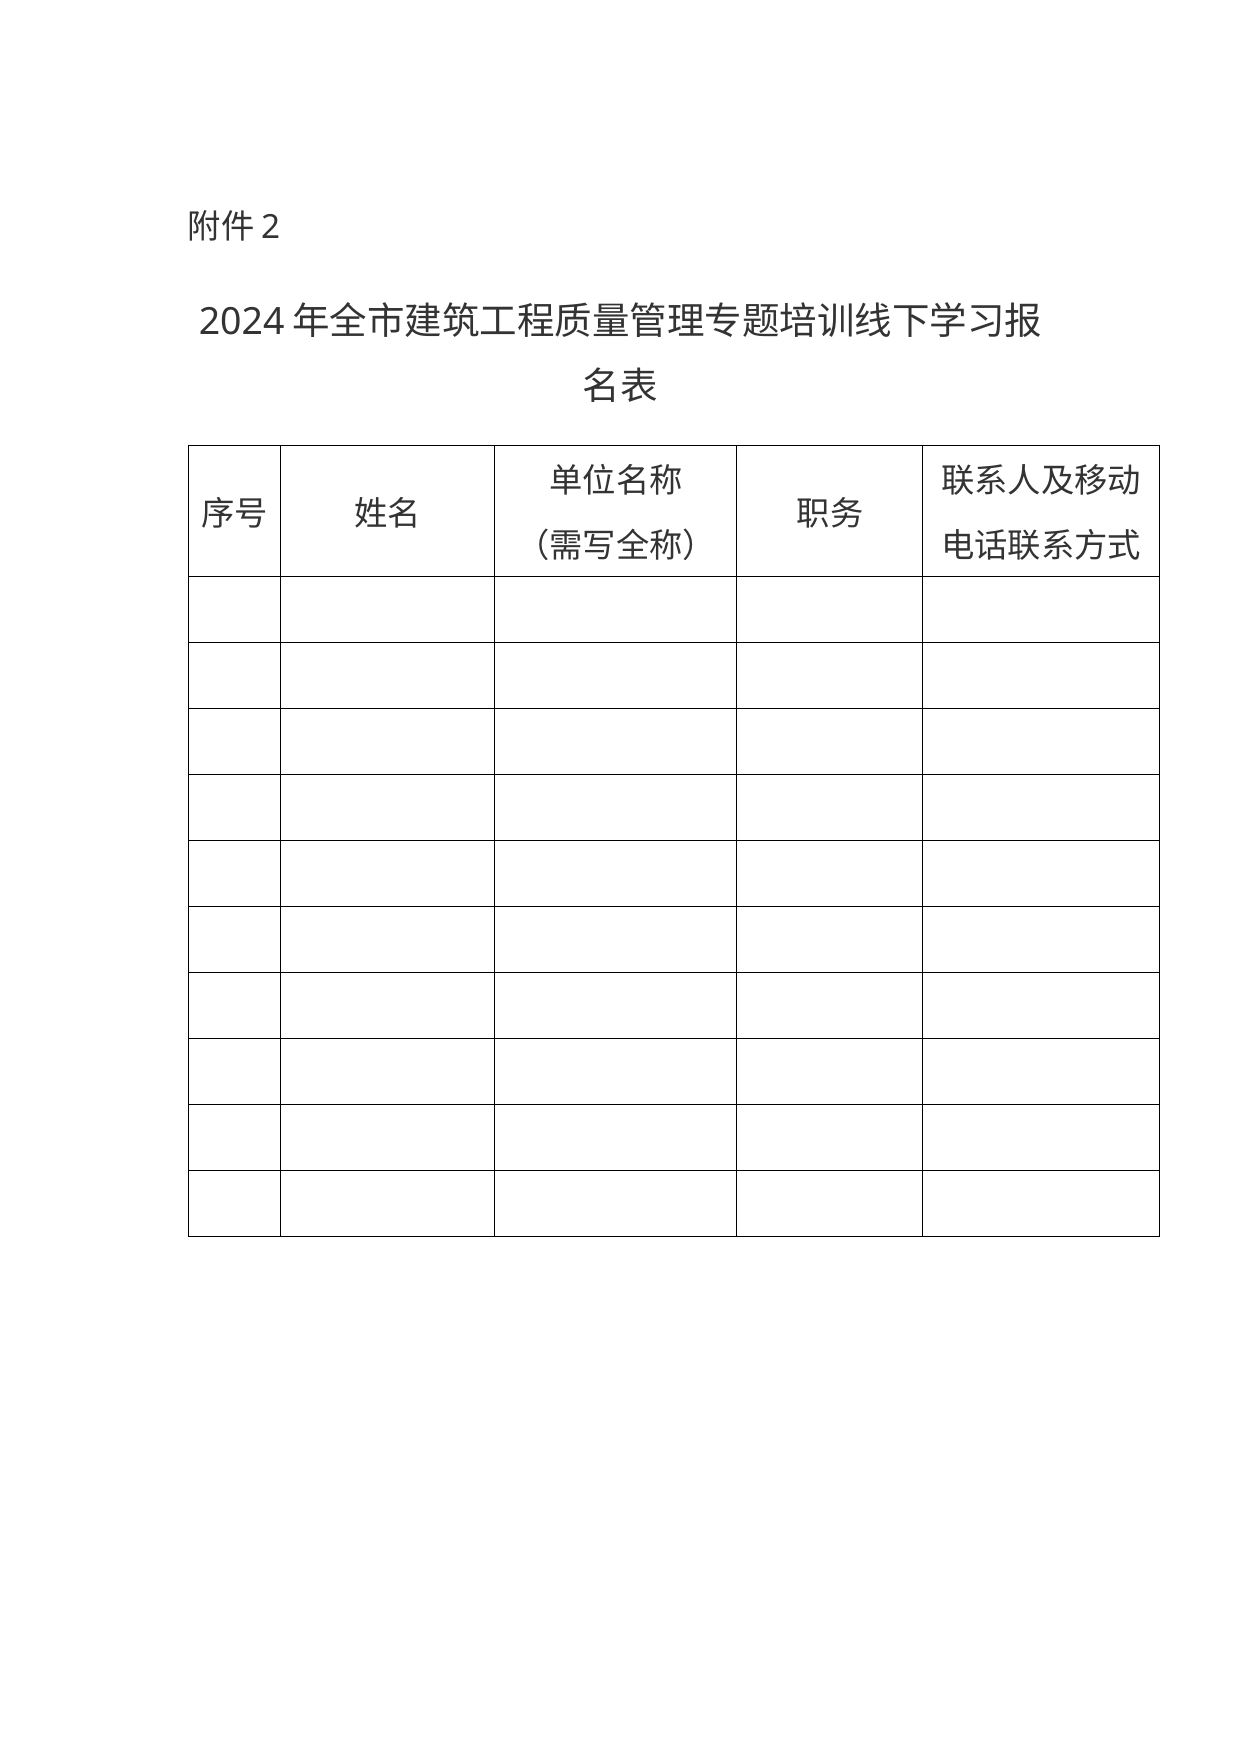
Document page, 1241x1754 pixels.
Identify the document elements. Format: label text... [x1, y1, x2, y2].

table_cell [911, 775, 922, 840]
table_cell [726, 841, 736, 906]
table_cell [737, 577, 748, 642]
table_cell [911, 577, 922, 642]
table_cell [269, 1039, 280, 1104]
table_cell [923, 709, 934, 774]
table_cell [189, 1171, 199, 1236]
table_cell [1148, 709, 1159, 774]
table_cell [737, 907, 748, 972]
text 附件2 [187, 191, 1053, 256]
table_cell [281, 907, 292, 972]
table_cell [483, 973, 494, 1038]
table_cell [483, 577, 494, 642]
table_cell [1148, 1171, 1159, 1236]
table_cell [495, 841, 506, 906]
table_cell [1148, 577, 1159, 642]
table_cell [726, 1105, 736, 1170]
table_cell [911, 1039, 922, 1104]
table_cell [911, 841, 922, 906]
table_cell [923, 907, 934, 972]
table_cell [923, 1171, 934, 1236]
table_cell [1148, 907, 1159, 972]
table_cell [923, 973, 934, 1038]
table_cell [189, 1105, 199, 1170]
table_cell [189, 1039, 199, 1104]
table_cell [189, 577, 199, 642]
table_cell [1148, 973, 1159, 1038]
table_cell [495, 643, 506, 708]
table_cell [737, 1171, 748, 1236]
table_cell [737, 1105, 748, 1170]
table_cell [189, 841, 199, 906]
table_cell [483, 907, 494, 972]
table_cell [1148, 841, 1159, 906]
table_cell [495, 709, 506, 774]
table_cell [737, 643, 748, 708]
table_cell [923, 643, 934, 708]
table_cell [726, 1171, 736, 1236]
table_header 序号 [189, 446, 280, 576]
table_cell [737, 1039, 748, 1104]
table_cell [737, 709, 748, 774]
table_cell [911, 1171, 922, 1236]
table_cell [495, 1105, 506, 1170]
table_cell [281, 775, 292, 840]
table_cell [911, 643, 922, 708]
table_cell [911, 973, 922, 1038]
table_cell [1148, 1105, 1159, 1170]
table_cell [726, 709, 736, 774]
table_cell [495, 907, 506, 972]
table_header 职务 [737, 446, 922, 576]
table_cell [189, 775, 199, 840]
table_cell [726, 643, 736, 708]
text 2024年全市建筑工程质量管理专题培训线下学习报名表 [187, 285, 1053, 415]
table_cell [726, 775, 736, 840]
table_cell [269, 973, 280, 1038]
table_cell [495, 577, 506, 642]
table_cell [495, 1171, 506, 1236]
table_cell [483, 1105, 494, 1170]
table_cell [281, 841, 292, 906]
table_cell [923, 577, 934, 642]
table_cell [269, 775, 280, 840]
table_cell [923, 775, 934, 840]
table_cell [483, 841, 494, 906]
table_cell [911, 1105, 922, 1170]
table_cell [726, 1039, 736, 1104]
table_cell [269, 643, 280, 708]
table_cell [495, 775, 506, 840]
table_cell [1148, 1039, 1159, 1104]
table_cell [281, 1105, 292, 1170]
table_cell [269, 1171, 280, 1236]
table_cell [269, 907, 280, 972]
table_cell [495, 1039, 506, 1104]
table_cell [189, 643, 199, 708]
table_cell [483, 709, 494, 774]
table_cell [726, 577, 736, 642]
table_cell [281, 1171, 292, 1236]
table_cell [189, 709, 199, 774]
table_cell [281, 577, 292, 642]
table_cell [189, 907, 199, 972]
table_cell [726, 973, 736, 1038]
table_cell [923, 841, 934, 906]
table_cell [269, 1105, 280, 1170]
table_cell [483, 1171, 494, 1236]
table_cell [281, 643, 292, 708]
table_cell [483, 643, 494, 708]
table_cell [281, 1039, 292, 1104]
table_cell [189, 973, 199, 1038]
table_cell [281, 709, 292, 774]
table_cell [269, 577, 280, 642]
table_cell [495, 973, 506, 1038]
table_cell [923, 1039, 934, 1104]
table_cell [1148, 775, 1159, 840]
table_cell [911, 907, 922, 972]
table_cell [269, 841, 280, 906]
table_header 姓名 [281, 446, 494, 576]
table_cell [483, 775, 494, 840]
table_cell [269, 709, 280, 774]
table_cell [737, 841, 748, 906]
table_cell [737, 775, 748, 840]
table_cell [281, 973, 292, 1038]
table_cell [1148, 643, 1159, 708]
table_cell [911, 709, 922, 774]
table_cell [737, 973, 748, 1038]
table_cell [483, 1039, 494, 1104]
table_cell [726, 907, 736, 972]
table_cell [923, 1105, 934, 1170]
